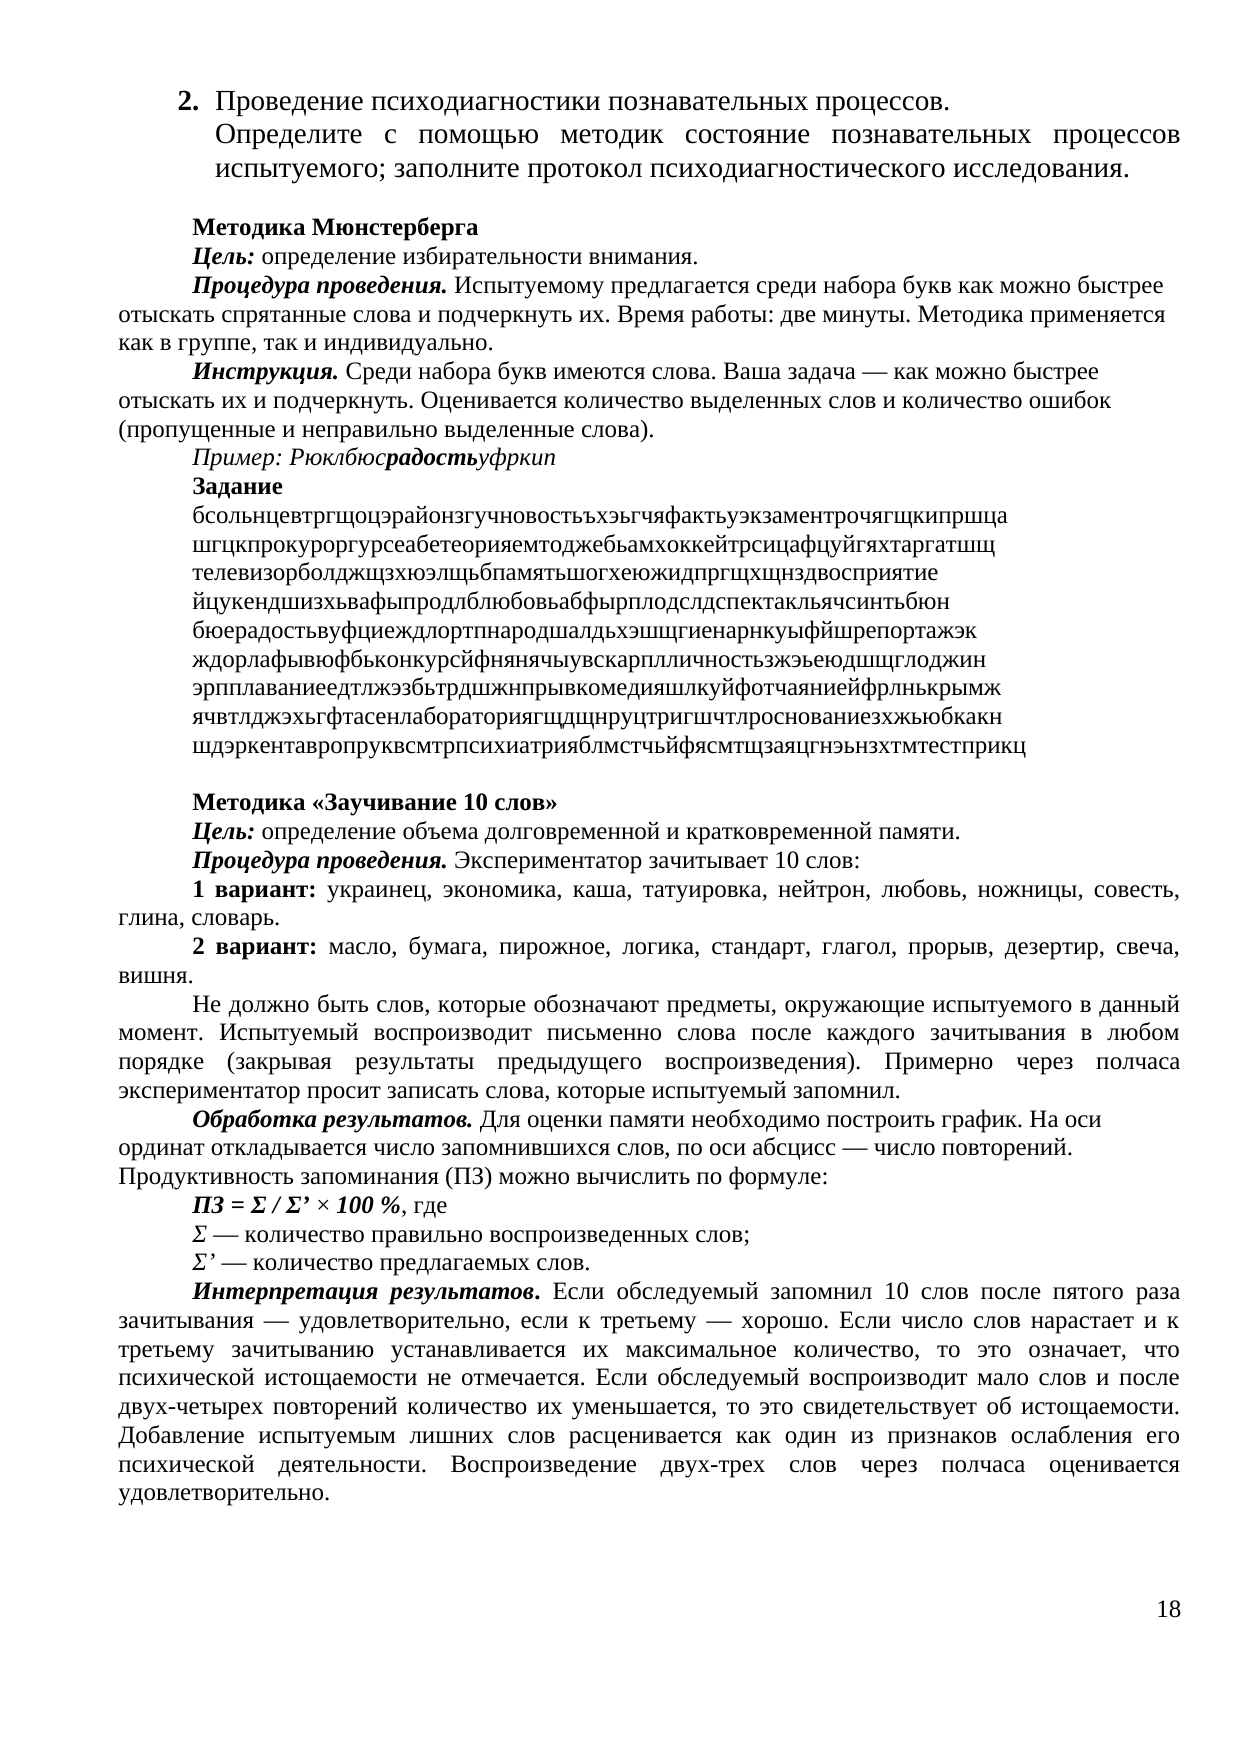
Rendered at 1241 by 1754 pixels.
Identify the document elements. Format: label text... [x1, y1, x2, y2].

text Методика «Заучивание 10 слов» [118, 787, 1181, 816]
text ячвтлджэхьгфтасенлабораториягщдщнруцтригшчтлроснованиезхжьюбкакн [118, 701, 1181, 730]
list Проведение психодиагностики познавательных процессов. [177, 83, 1181, 117]
text бюерадостьвуфциеждлортпнародшалдьхэшщгиенарнкуыфйшрепортажэк [118, 615, 1181, 644]
text Не должно быть слов, которые обозначают предметы, окружающие испытуемого в данный момент. Испытуемый воспроизводит письменно слова после каждого зачитывания в любом порядке (закрывая результаты предыдущего воспроизведения). Примерно через полчаса экспериментатор просит записать слова, которые испытуемый запомнил. [118, 989, 1181, 1104]
text ждорлафывюфбьконкурсйфнянячыувскарплличностьзжэьеюдшщглоджин [118, 644, 1181, 672]
text Процедура проведения. Испытуемому предлагается среди набора букв как можно быстрее отыскать спрятанные слова и подчеркнуть их. Время работы: две минуты. Методика применяется как в группе, так и индивидуально. [118, 270, 1181, 356]
text эрпплаваниеедтлжэзбьтрдшжнпрывкомедияшлкуйфотчаяниейфрлнькрымж [118, 672, 1181, 701]
text Σ — количество правильно воспроизведенных слов; [118, 1219, 1181, 1247]
text 2 вариант: масло, бумага, пирожное, логика, стандарт, глагол, прорыв, дезертир, свеча, вишня. [118, 931, 1181, 989]
text Задание [118, 471, 1181, 500]
list Определите с помощью методик состояние познавательных процессов испытуемого; заполните протокол психодиагностического исследования. [215, 117, 1181, 184]
text Обработка результатов. Для оценки памяти необходимо построить график. На оси ординат откладывается число запомнившихся слов, по оси абсцисс — число повторений. Продуктивность запоминания (ПЗ) можно вычислить по формуле: [118, 1104, 1181, 1190]
text 1 вариант: украинец, экономика, каша, татуировка, нейтрон, любовь, ножницы, совесть, глина, словарь. [118, 874, 1181, 931]
text Инструкция. Среди набора букв имеются слова. Ваша задача — как можно быстрее отыскать их и подчеркнуть. Оценивается количество выделенных слов и количество ошибок (пропущенные и неправильно выделенные слова). [118, 356, 1181, 442]
text Процедура проведения. Экспериментатор зачитывает 10 слов: [118, 845, 1181, 874]
text Интерпретация результатов. Если обследуемый запомнил 10 слов после пятого раза зачитывания — удовлетворительно, если к третьему — хорошо. Если число слов нарастает и к третьему зачитыванию устанавливается их максимальное количество, то это означает, что психической истощаемости не отмечается. Если обследуемый воспроизводит мало слов и после двух-четырех повторений количество их уменьшается, то это свидетельствует об истощаемости. Добавление испытуемым лишних слов расценивается как один из признаков ослабления его психической деятельности. Воспроизведение двух-трех слов через полчаса оценивается удовлетворительно. [118, 1276, 1181, 1506]
text Пример: Рюклбюсрадостьуфркип [118, 442, 1181, 471]
text телевизорболджщзхюэлщьбпамятьшогхеюжидпргщхщнздвосприятие [118, 557, 1181, 586]
text Методика Мюнстерберга [118, 212, 1181, 241]
text Цель: определение объема долговременной и кратковременной памяти. [118, 816, 1181, 845]
text шдэркентавропруквсмтрпсихиатрияблмстчьйфясмтщзаяцгнэьнзхтмтестприкц [118, 730, 1181, 759]
text шгцкпрокуроргурсеабетеорияемтоджебьамхоккейтрсицафцуйгяхтаргатшщ [118, 529, 1181, 557]
text Цель: определение избирательности внимания. [118, 241, 1181, 270]
text Σ’ — количество предлагаемых слов. [118, 1247, 1181, 1276]
text йцукендшизхьвафыпродлблюбовьабфырплодслдспектакльячсинтьбюн [118, 586, 1181, 615]
text бсольнцевтргщоцэрайонзгучновостьъхэьгчяфактьуэкзаментрочягщкипршца [118, 500, 1181, 529]
text ПЗ = Σ / Σ’ × 100 %, где [118, 1190, 1181, 1219]
